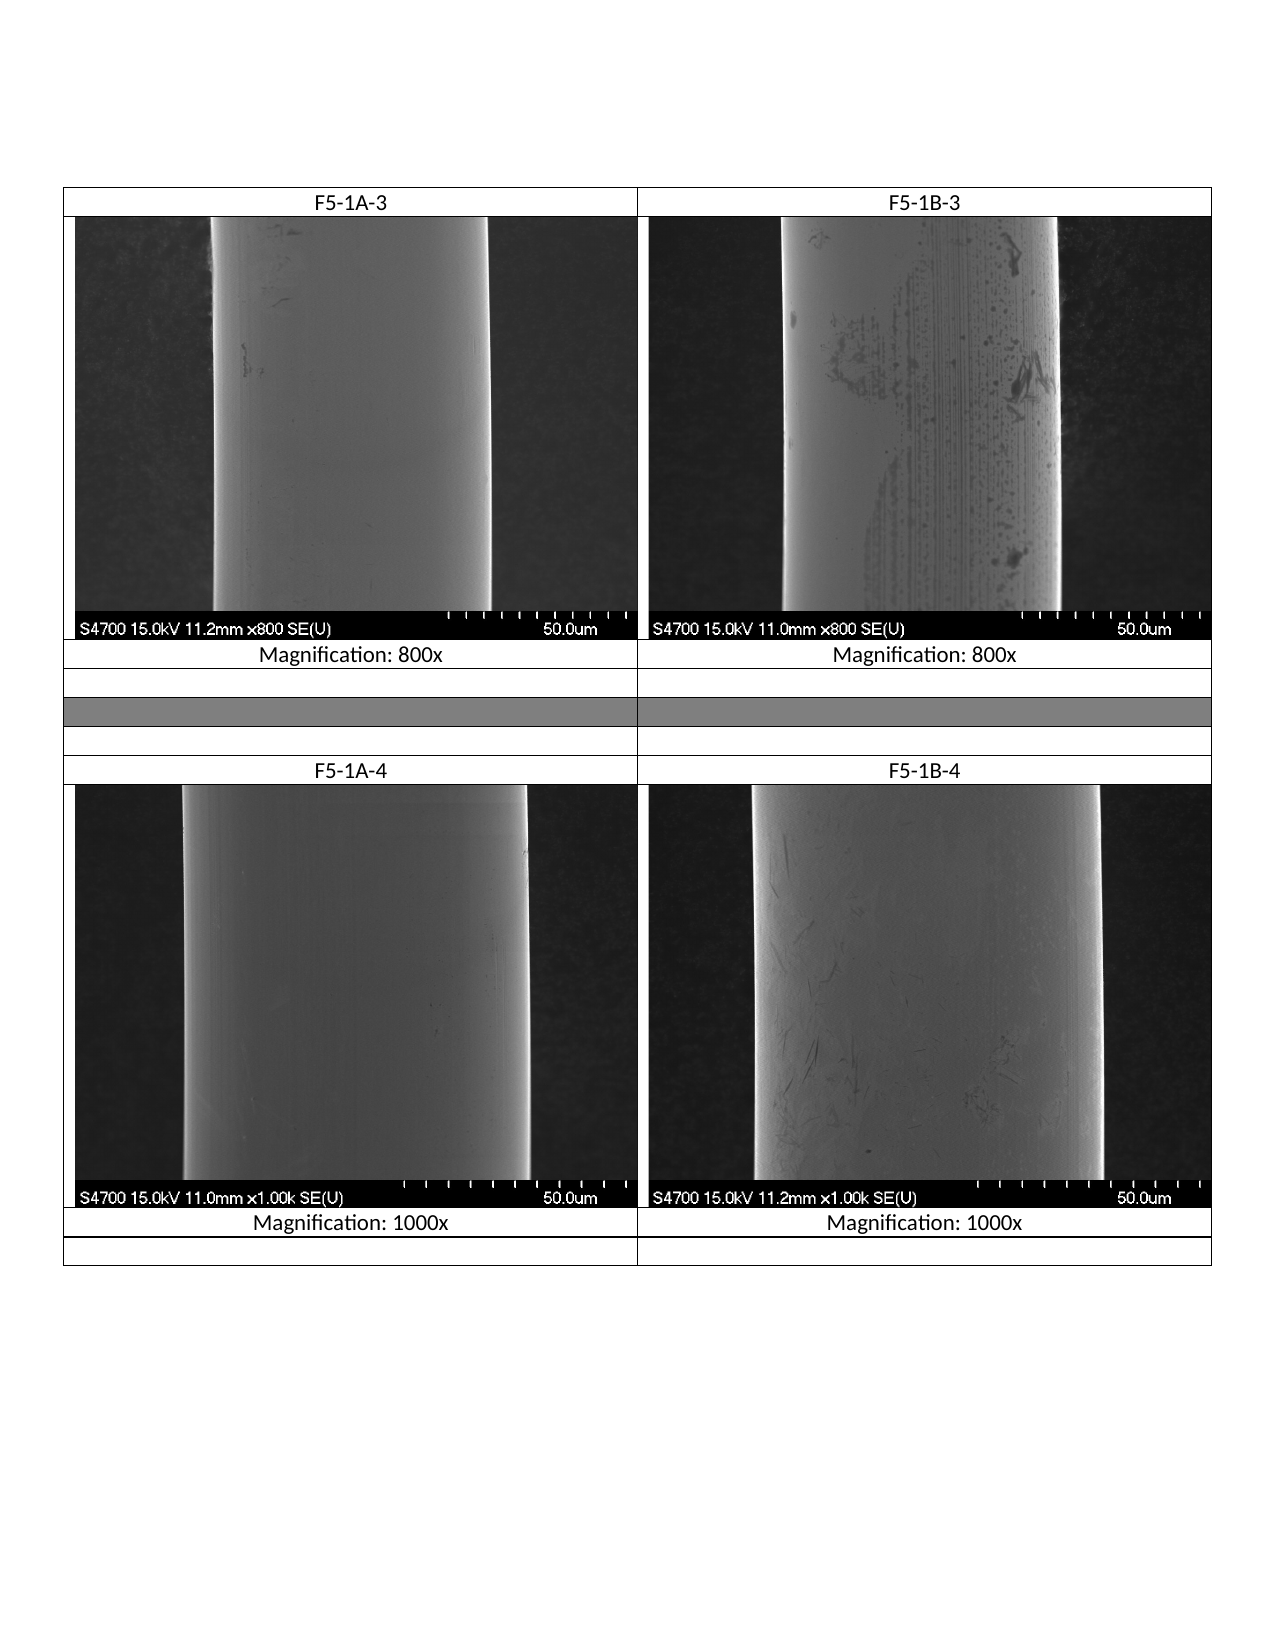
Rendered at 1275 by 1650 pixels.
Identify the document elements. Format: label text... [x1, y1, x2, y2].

picture [75, 785, 638, 1208]
picture [648, 785, 1212, 1208]
table_cell F5-1B-4 [638, 756, 1211, 784]
picture [75, 217, 638, 639]
table_header F5-1B-3 [638, 188, 1211, 216]
table_cell [638, 727, 1211, 755]
table_cell [638, 785, 648, 1207]
table_header F5-1A-3 [64, 188, 637, 216]
picture [648, 217, 1212, 639]
table_cell Magnification: 1000x [638, 1208, 1211, 1236]
table_cell [64, 1238, 637, 1265]
table_cell [64, 785, 75, 1207]
table_cell [64, 217, 75, 639]
table_cell [638, 217, 648, 639]
table_cell [64, 698, 637, 726]
table_cell [638, 1238, 1211, 1265]
table_cell [638, 698, 1211, 726]
table_cell Magnification: 1000x [64, 1208, 637, 1236]
table_cell F5-1A-4 [64, 756, 637, 784]
table_cell [64, 727, 637, 755]
table_cell Magnification: 800x [64, 640, 637, 668]
table_cell [638, 669, 1211, 697]
table_cell Magnification: 800x [638, 640, 1211, 668]
table_cell [64, 669, 637, 697]
